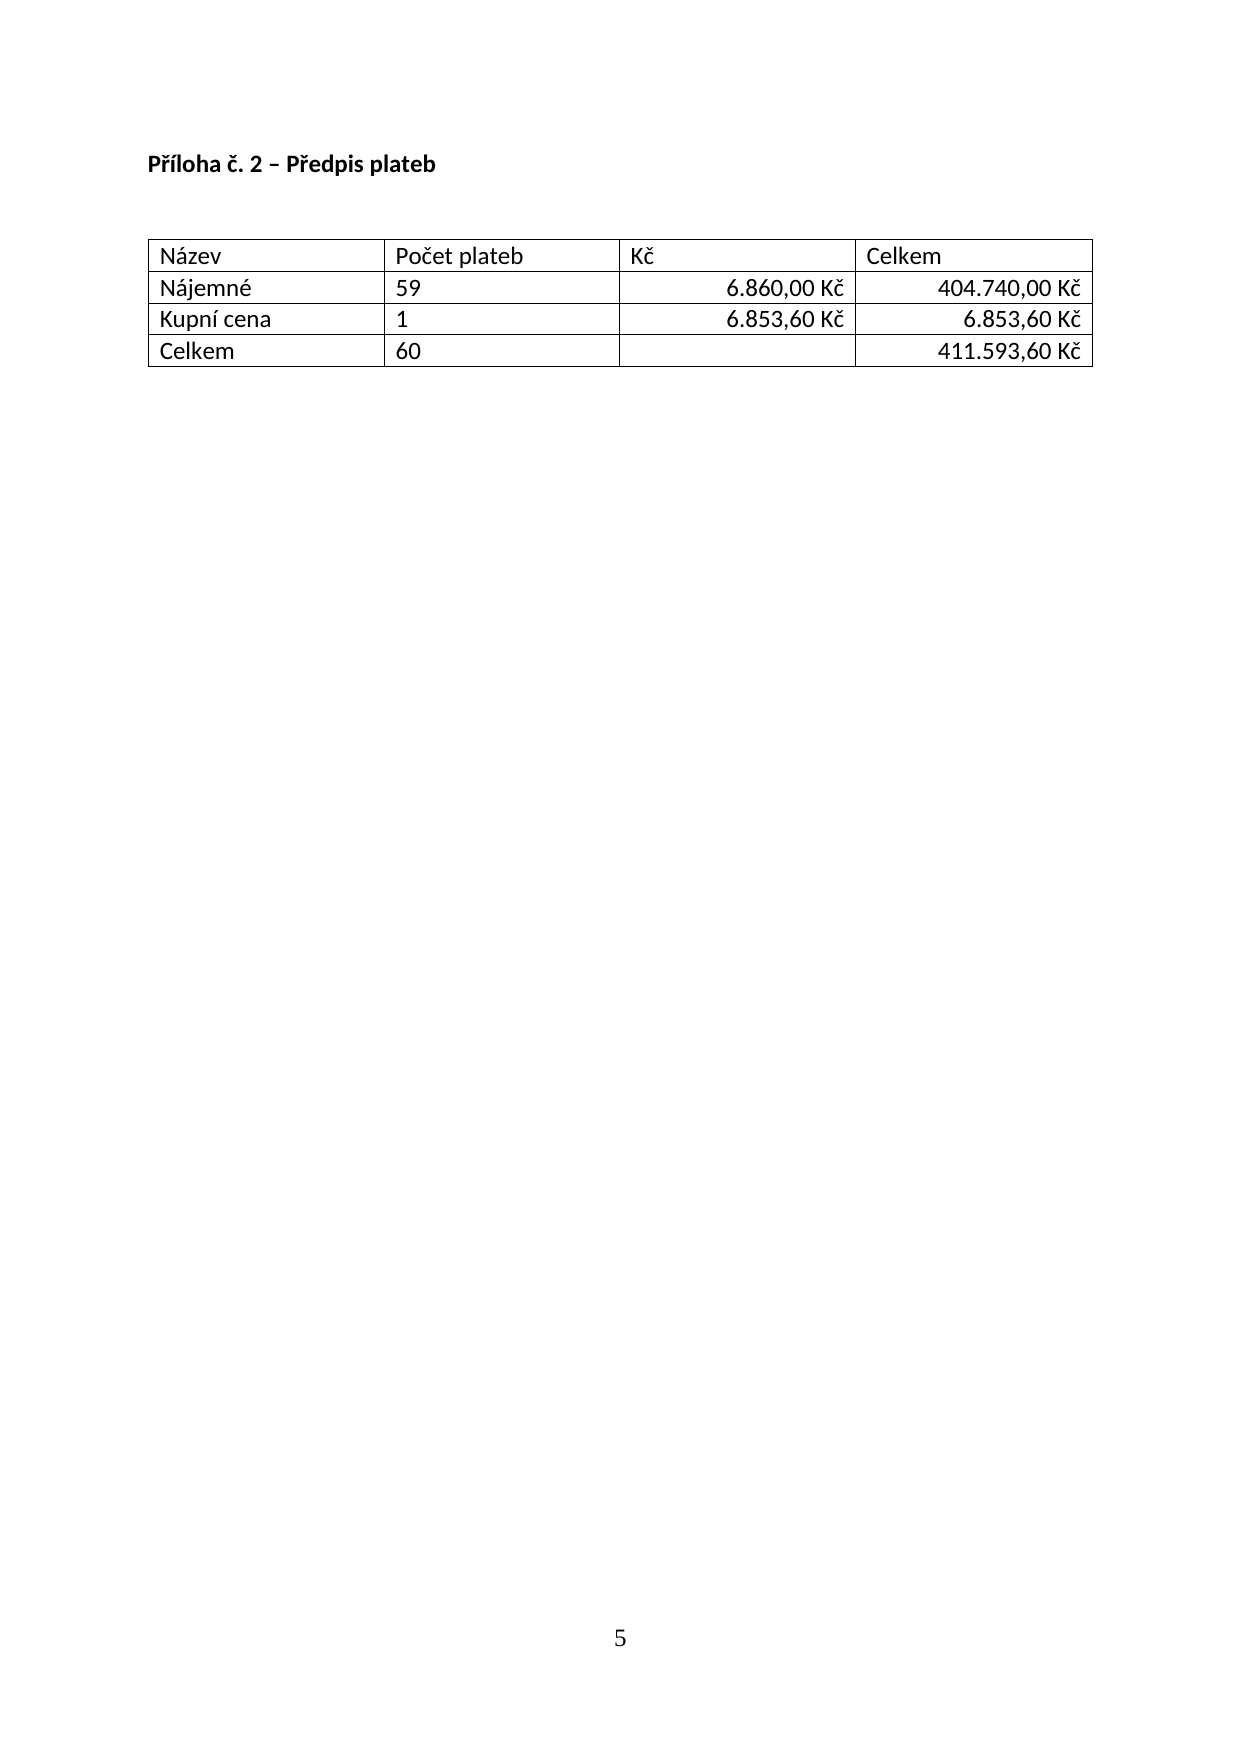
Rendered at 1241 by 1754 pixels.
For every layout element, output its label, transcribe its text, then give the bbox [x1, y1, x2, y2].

table_header Počet plateb [385, 240, 619, 271]
table_cell Nájemné [149, 272, 384, 302]
table_cell 411.593,60 Kč [856, 335, 1092, 366]
table_cell 6.853,60 Kč [620, 304, 855, 334]
table_cell 1 [385, 304, 619, 334]
table_cell Kupní cena [149, 304, 384, 334]
table_cell 60 [385, 335, 619, 366]
table_cell 6.853,60 Kč [856, 304, 1092, 334]
table_header Celkem [856, 240, 1092, 271]
table_cell 404.740,00 Kč [856, 272, 1092, 302]
text Příloha č. 2 – Předpis plateb [148, 148, 1092, 178]
table_header Kč [620, 240, 855, 271]
table_cell 6.860,00 Kč [620, 272, 855, 302]
table_cell Celkem [149, 335, 384, 366]
table_header Název [149, 240, 384, 271]
table_cell 59 [385, 272, 619, 302]
table_cell [620, 335, 855, 366]
